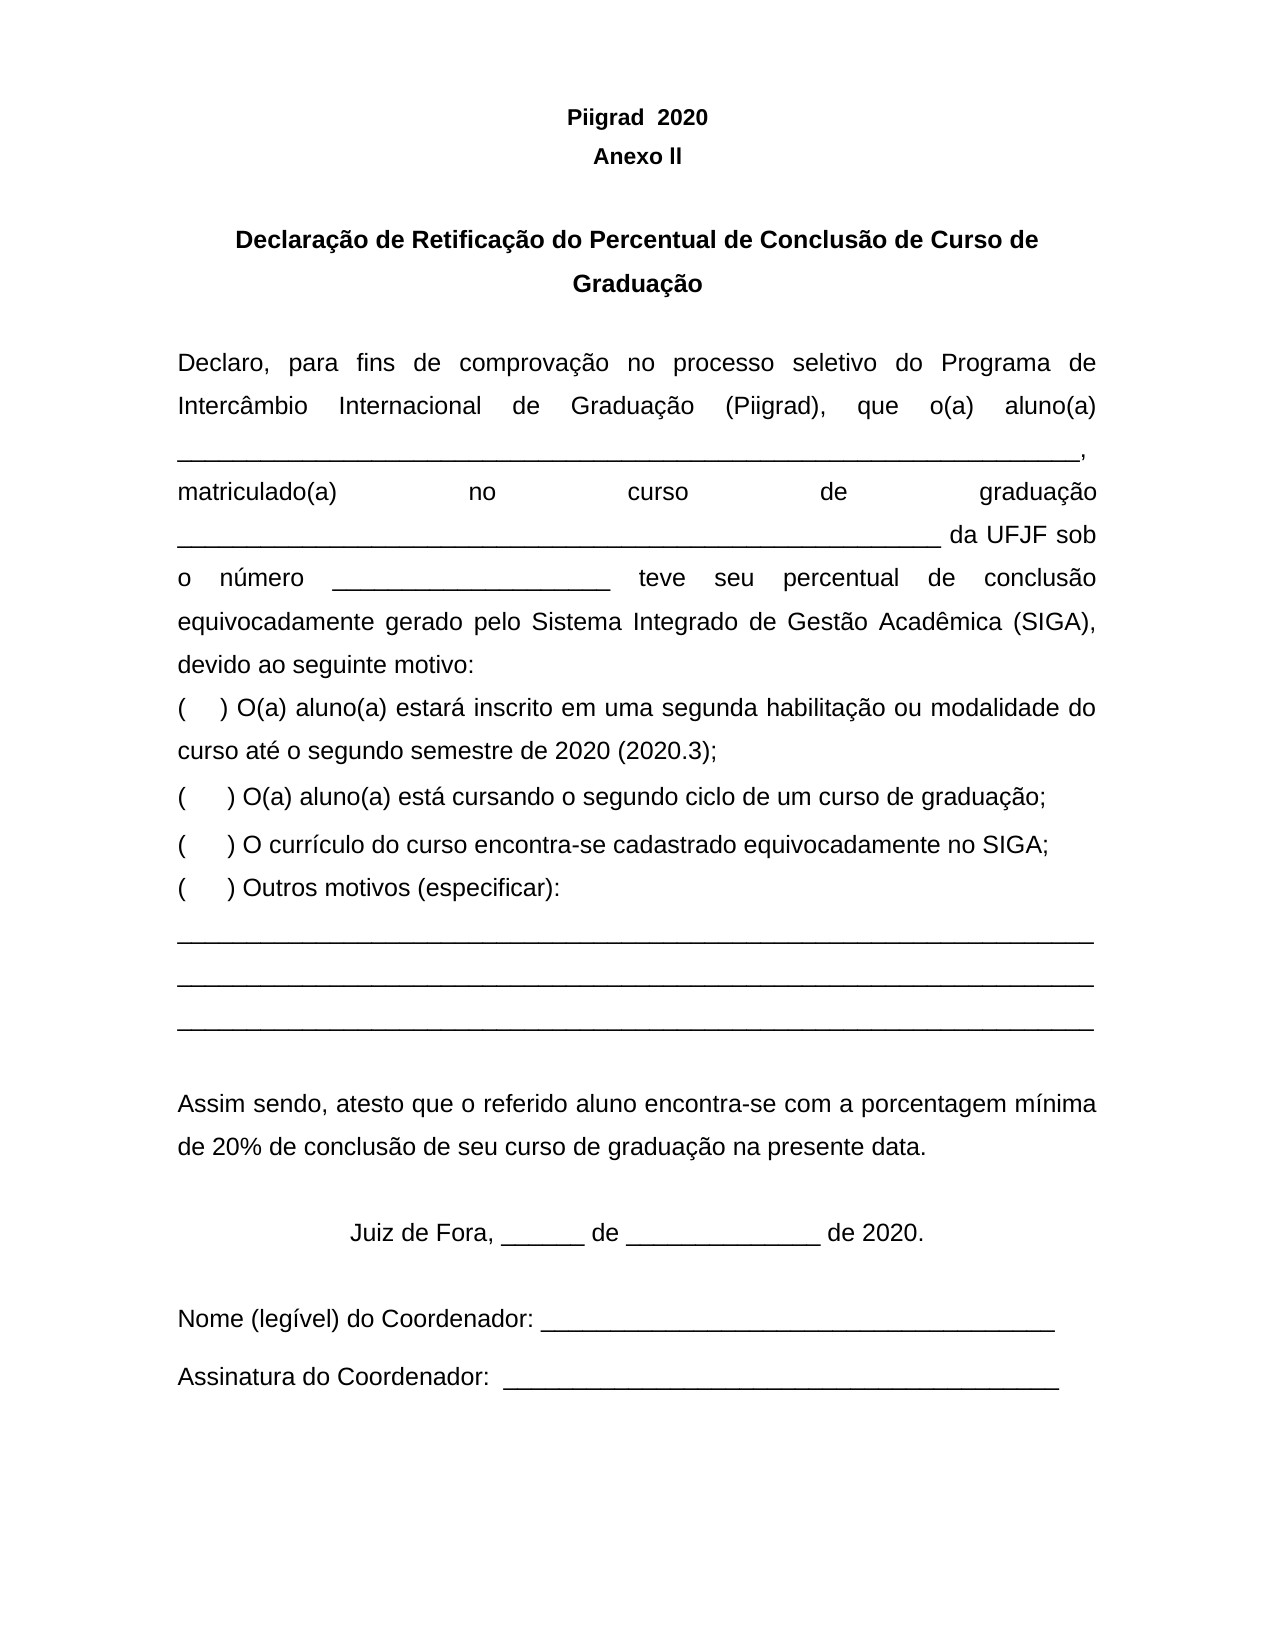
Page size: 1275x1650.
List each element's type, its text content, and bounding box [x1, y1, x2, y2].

text Assim sendo, atesto que o referido aluno encontra-se com a porcentagem mínima de 20% de conclusão de seu curso de graduação na presente data. [177, 1089, 1098, 1161]
text Declaração de Retificação do Percentual de Conclusão de Curso de Graduação [177, 226, 1098, 297]
text Assinatura do Coordenador: ________________________________________ [177, 1362, 1098, 1391]
text Juiz de Fora, ______ de ______________ de 2020. [177, 1218, 1098, 1247]
text Anexo ll [177, 143, 1098, 169]
text ( ) Outros motivos (especificar): [177, 873, 1098, 902]
text Piigrad 2020 [177, 103, 1098, 130]
text ( ) O(a) aluno(a) está cursando o segundo ciclo de um curso de graduação; [177, 779, 1098, 813]
text Nome (legível) do Coordenador: _____________________________________ [177, 1304, 1098, 1333]
text ( ) O currículo do curso encontra-se cadastrado equivocadamente no SIGA; [177, 830, 1098, 859]
text Declaro, para fins de comprovação no processo seletivo do Programa de Intercâmbio Internacional de Graduação (Piigrad), que o(a) aluno(a) _________________________________________________________________, matriculado(a) no curso de graduação _______________________________________________________ da UFJF sob o número ____________________ teve seu percentual de conclusão equivocadamente gerado pelo Sistema Integrado de Gestão Acadêmica (SIGA), devido ao seguinte motivo: [177, 348, 1098, 678]
text ( ) O(a) aluno(a) estará inscrito em uma segunda habilitação ou modalidade do curso até o segundo semestre de 2020 (2020.3); [177, 693, 1098, 764]
text ______________________________________________________________________________________________________________________________________________________________________________________________________ [177, 916, 1098, 1031]
